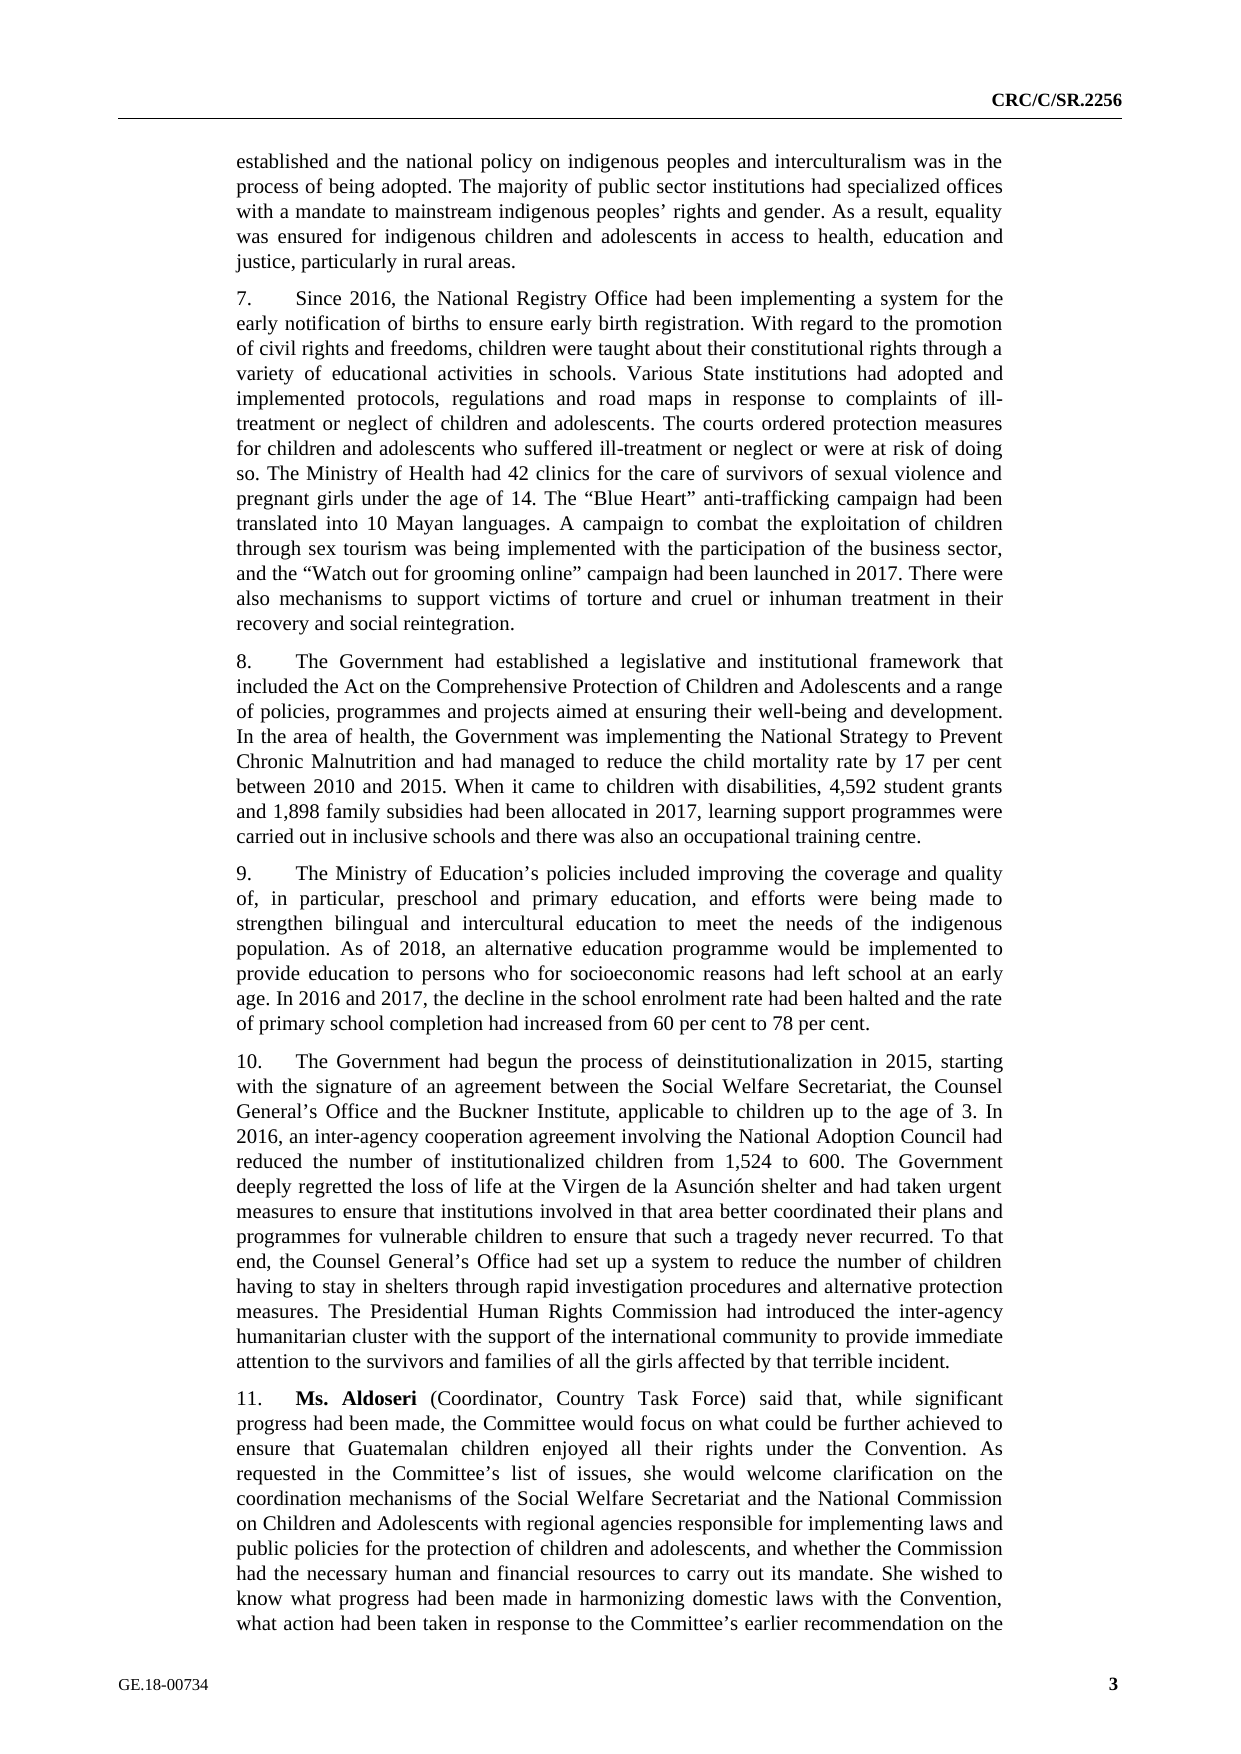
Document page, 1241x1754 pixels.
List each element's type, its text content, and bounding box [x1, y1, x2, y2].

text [236, 1385, 1004, 1635]
text 9. The Ministry of Education’s policies included improving the coverage and quality of, in particular, preschool and primary education, and efforts were being made to strengthen bilingual and intercultural education to meet the needs of the indigenous population. As of 2018, an alternative education programme would be implemented to provide education to persons who for socioeconomic reasons had left school at an early age. In 2016 and 2017, the decline in the school enrolment rate had been halted and the rate of primary school completion had increased from 60 per cent to 78 per cent. [236, 860, 1004, 1035]
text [236, 148, 1004, 273]
text 8. The Government had established a legislative and institutional framework that included the Act on the Comprehensive Protection of Children and Adolescents and a range of policies, programmes and projects aimed at ensuring their well-being and development. In the area of health, the Government was implementing the National Strategy to Prevent Chronic Malnutrition and had managed to reduce the child mortality rate by 17 per cent between 2010 and 2015. When it came to children with disabilities, 4,592 student grants and 1,898 family subsidies had been allocated in 2017, learning support programmes were carried out in inclusive schools and there was also an occupational training centre. [236, 648, 1004, 848]
text 7. Since 2016, the National Registry Office had been implementing a system for the early notification of births to ensure early birth registration. With regard to the promotion of civil rights and freedoms, children were taught about their constitutional rights through a variety of educational activities in schools. Various State institutions had adopted and implemented protocols, regulations and road maps in response to complaints of ill-treatment or neglect of children and adolescents. The courts ordered protection measures for children and adolescents who suffered ill-treatment or neglect or were at risk of doing so. The Ministry of Health had 42 clinics for the care of survivors of sexual violence and pregnant girls under the age of 14. The “Blue Heart” anti-trafficking campaign had been translated into 10 Mayan languages. A campaign to combat the exploitation of children through sex tourism was being implemented with the participation of the business sector, and the “Watch out for grooming online” campaign had been launched in 2017. There were also mechanisms to support victims of torture and cruel or inhuman treatment in their recovery and social reintegration. [236, 285, 1004, 635]
text 10. The Government had begun the process of deinstitutionalization in 2015, starting with the signature of an agreement between the Social Welfare Secretariat, the Counsel General’s Office and the Buckner Institute, applicable to children up to the age of 3. In 2016, an inter-agency cooperation agreement involving the National Adoption Council had reduced the number of institutionalized children from 1,524 to 600. The Government deeply regretted the loss of life at the Virgen de la Asunción shelter and had taken urgent measures to ensure that institutions involved in that area better coordinated their plans and programmes for vulnerable children to ensure that such a tragedy never recurred. To that end, the Counsel General’s Office had set up a system to reduce the number of children having to stay in shelters through rapid investigation procedures and alternative protection measures. The Presidential Human Rights Commission had introduced the inter-agency humanitarian cluster with the support of the international community to provide immediate attention to the survivors and families of all the girls affected by that terrible incident. [236, 1048, 1004, 1373]
